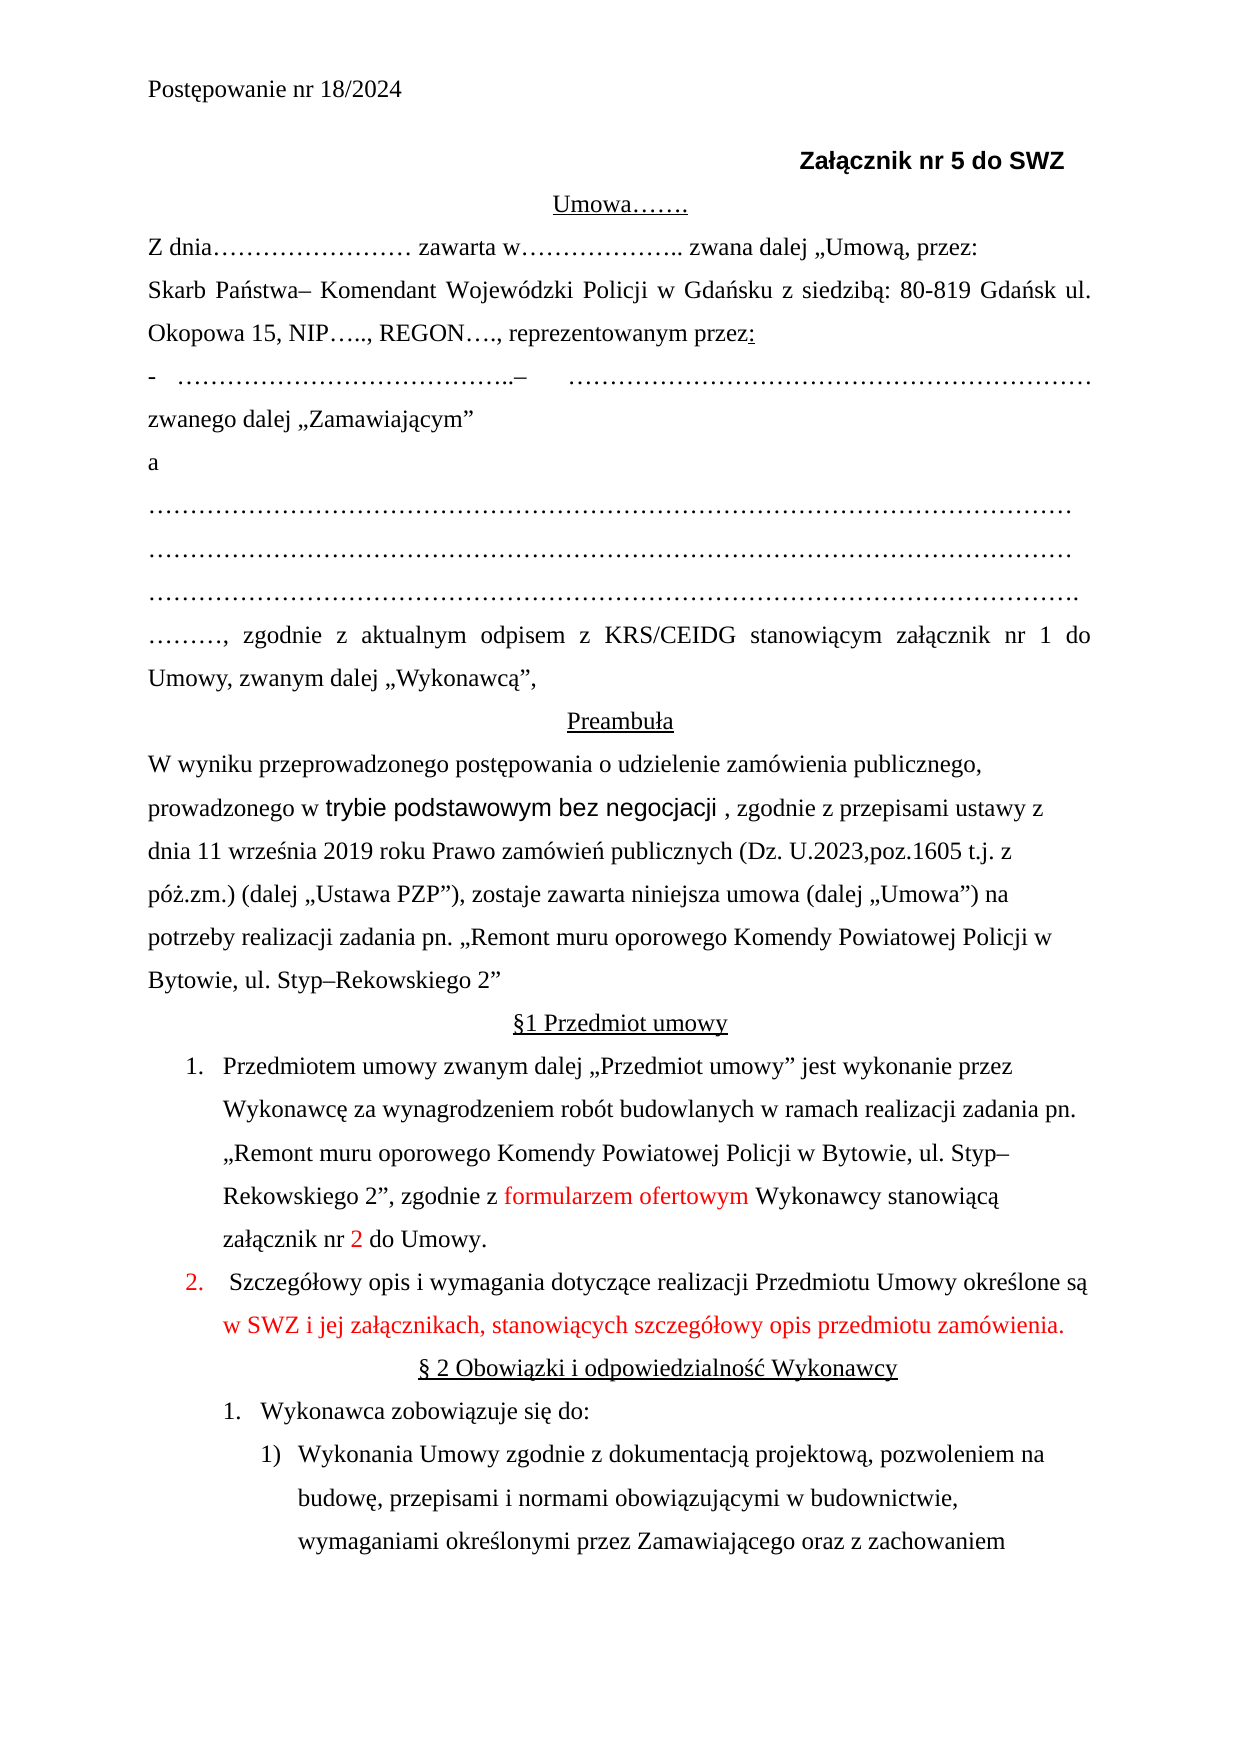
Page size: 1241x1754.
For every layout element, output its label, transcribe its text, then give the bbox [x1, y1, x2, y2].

list Wykonawca zobowiązuje się do: [223, 1396, 1093, 1425]
text Preambuła [148, 706, 1093, 735]
text Załącznik nr 5 do SWZ [148, 146, 1093, 174]
text Skarb Państwa– Komendant Wojewódzki Policji w Gdańsku z siedzibą: 80-819 Gdańsk ul. Okopowa 15, NIP….., REGON…., reprezentowanym przez: [148, 275, 1093, 347]
list Szczegółowy opis i wymagania dotyczące realizacji Przedmiotu Umowy określone są w SWZ i jej załącznikach, stanowiących szczegółowy opis przedmiotu zamówienia. [185, 1267, 1093, 1339]
text §1 Przedmiot umowy [148, 1008, 1093, 1037]
text Umowa……. [148, 189, 1093, 217]
text ………………………………………………………………………………………………………………………………………………………………………………………………………………………………………………………………………………………………………. [148, 491, 1093, 606]
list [260, 1439, 1093, 1554]
list Przedmiotem umowy zwanym dalej „Przedmiot umowy” jest wykonanie przez Wykonawcę za wynagrodzeniem robót budowlanych w ramach realizacji zadania pn. „Remont muru oporowego Komendy Powiatowej Policji w Bytowie, ul. Styp–Rekowskiego 2”, zgodnie z formularzem ofertowym Wykonawcy stanowiącą załącznik nr 2 do Umowy. [185, 1051, 1093, 1253]
text - …………………………………..– ……………………………………………………… zwanego dalej „Zamawiającym” [148, 390, 1093, 433]
text Z dnia…………………… zawarta w……………….. zwana dalej „Umową, przez: [148, 232, 1093, 261]
text W wyniku przeprowadzonego postępowania o udzielenie zamówienia publicznego, prowadzonego w trybie podstawowym bez negocjacji , zgodnie z przepisami ustawy z dnia 11 września 2019 roku Prawo zamówień publicznych (Dz. U.2023,poz.1605 t.j. z póż.zm.) (dalej „Ustawa PZP”), zostaje zawarta niniejsza umowa (dalej „Umowa”) na potrzeby realizacji zadania pn. „Remont muru oporowego Komendy Powiatowej Policji w Bytowie, ul. Styp–Rekowskiego 2” [148, 749, 1093, 994]
text ………, zgodnie z aktualnym odpisem z KRS/CEIDG stanowiącym załącznik nr 1 do Umowy, zwanym dalej „Wykonawcą”, [148, 649, 1093, 692]
text a [148, 447, 1093, 476]
list § 2 Obowiązki i odpowiedzialność Wykonawcy [223, 1353, 1093, 1382]
